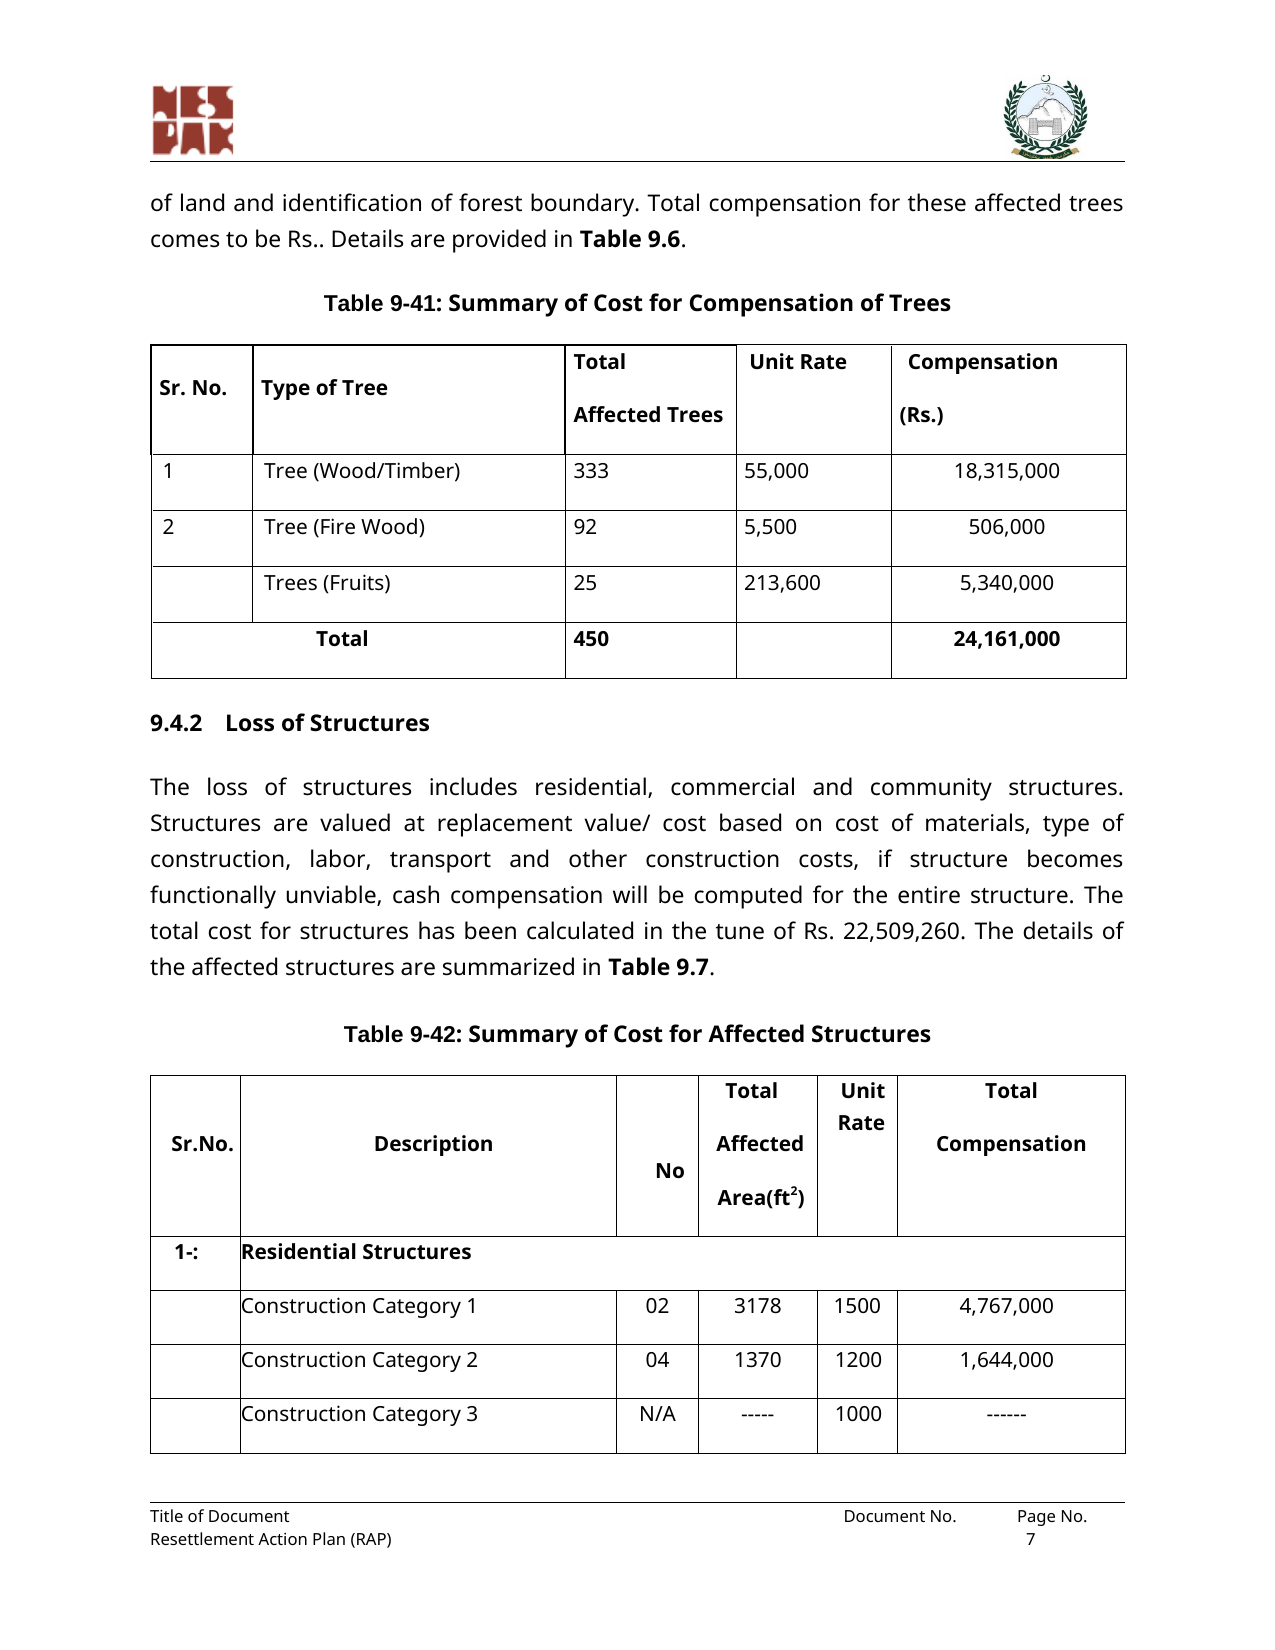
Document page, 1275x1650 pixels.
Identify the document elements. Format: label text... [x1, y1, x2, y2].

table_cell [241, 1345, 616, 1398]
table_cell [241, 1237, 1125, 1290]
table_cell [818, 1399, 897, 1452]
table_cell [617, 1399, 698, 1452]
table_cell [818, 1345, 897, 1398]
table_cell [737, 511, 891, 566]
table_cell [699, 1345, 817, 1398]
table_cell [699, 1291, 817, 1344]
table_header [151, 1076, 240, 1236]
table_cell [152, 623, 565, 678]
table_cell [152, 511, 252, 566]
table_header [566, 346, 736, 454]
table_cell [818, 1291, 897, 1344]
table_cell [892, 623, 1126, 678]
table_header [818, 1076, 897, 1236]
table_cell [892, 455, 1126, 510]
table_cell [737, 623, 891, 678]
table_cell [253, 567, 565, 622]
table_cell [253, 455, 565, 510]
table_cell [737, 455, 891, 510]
subtitle Loss of Structures [150, 707, 1125, 738]
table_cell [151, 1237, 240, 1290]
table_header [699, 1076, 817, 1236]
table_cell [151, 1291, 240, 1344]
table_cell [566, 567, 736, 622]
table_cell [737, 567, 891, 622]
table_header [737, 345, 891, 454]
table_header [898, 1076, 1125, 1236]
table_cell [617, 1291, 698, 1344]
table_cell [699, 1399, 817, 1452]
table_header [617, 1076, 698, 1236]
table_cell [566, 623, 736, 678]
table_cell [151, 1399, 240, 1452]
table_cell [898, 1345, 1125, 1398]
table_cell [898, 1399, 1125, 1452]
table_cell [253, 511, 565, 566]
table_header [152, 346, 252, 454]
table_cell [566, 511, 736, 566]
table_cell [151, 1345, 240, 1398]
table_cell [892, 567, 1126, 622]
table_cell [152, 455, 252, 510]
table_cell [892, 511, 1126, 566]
text The loss of structures includes residential, commercial and community structures. Structures are valued at replacement value/ cost based on cost of materials, type of construction, labor, transport and other construction costs, if structure becomes functionally unviable, cash compensation will be computed for the entire structure. The total cost for structures has been calculated in the tune of Rs. 22,509,260. The details of the affected structures are summarized in Table 9.7. [150, 771, 1125, 982]
picture [1003, 75, 1088, 159]
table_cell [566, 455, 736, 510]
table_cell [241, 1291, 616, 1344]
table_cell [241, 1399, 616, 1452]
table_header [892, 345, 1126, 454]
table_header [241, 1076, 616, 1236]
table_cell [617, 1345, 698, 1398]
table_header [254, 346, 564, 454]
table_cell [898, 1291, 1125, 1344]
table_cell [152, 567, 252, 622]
